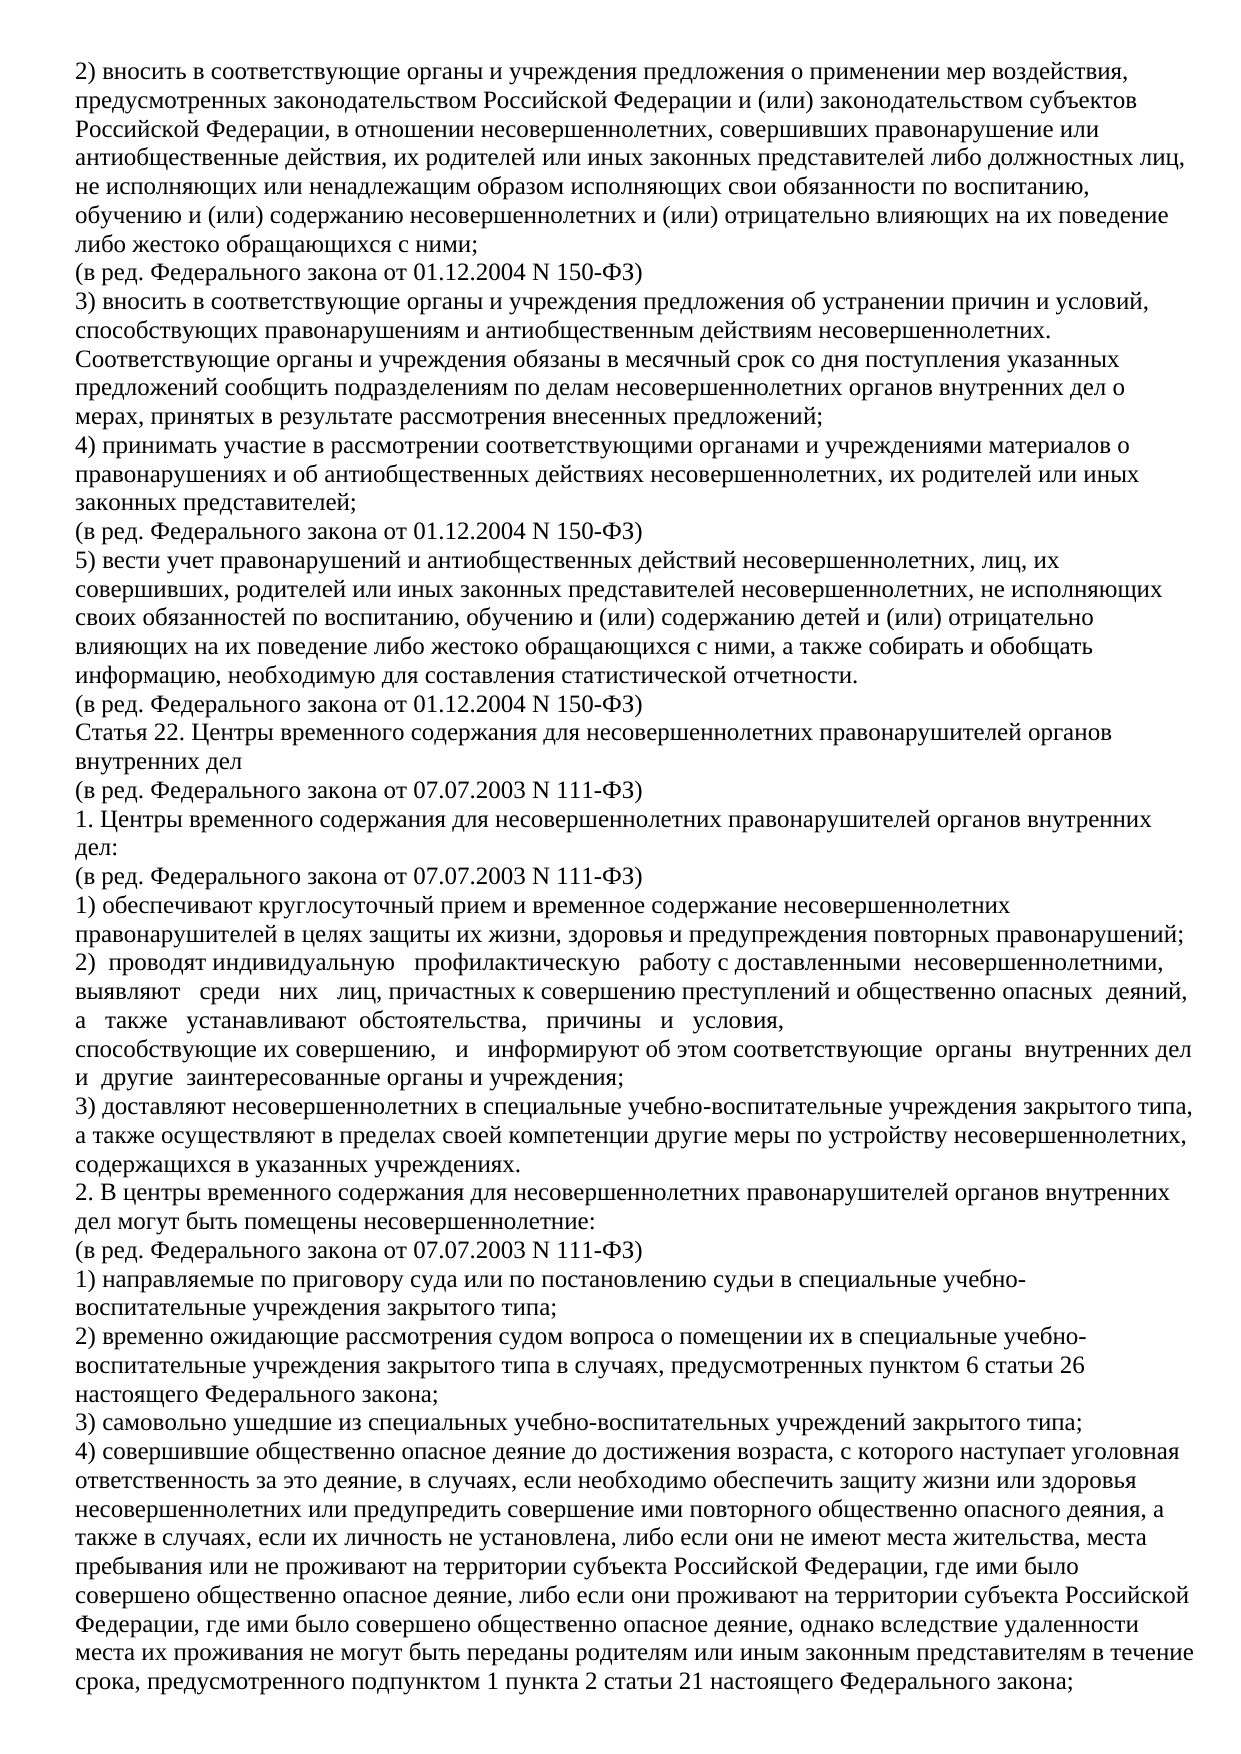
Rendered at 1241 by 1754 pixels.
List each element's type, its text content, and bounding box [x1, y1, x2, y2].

text 4) принимать участие в рассмотрении соответствующими органами и учреждениями материалов о правонарушениях и об антиобщественных действиях несовершеннолетних, их родителей или иных законных представителей; [75, 430, 1196, 516]
text способствующие их совершению, и информируют об этом соответствующие органы внутренних дел и другие заинтересованные органы и учреждения; [75, 1034, 1196, 1091]
text 5) вести учет правонарушений и антиобщественных действий несовершеннолетних, лиц, их совершивших, родителей или иных законных представителей несовершеннолетних, не исполняющих своих обязанностей по воспитанию, обучению и (или) содержанию детей и (или) отрицательно влияющих на их поведение либо жестоко обращающихся с ними, а также собирать и обобщать информацию, необходимую для составления статистической отчетности. [75, 545, 1196, 689]
text 2. В центры временного содержания для несовершеннолетних правонарушителей органов внутренних дел могут быть помещены несовершеннолетние: [75, 1177, 1196, 1235]
text 1) направляемые по приговору суда или по постановлению судьи в специальные учебно-воспитательные учреждения закрытого типа; [75, 1264, 1196, 1321]
text 2) вносить в соответствующие органы и учреждения предложения о применении мер воздействия, предусмотренных законодательством Российской Федерации и (или) законодательством субъектов Российской Федерации, в отношении несовершеннолетних, совершивших правонарушение или антиобщественные действия, их родителей или иных законных представителей либо должностных лиц, не исполняющих или ненадлежащим образом исполняющих свои обязанности по воспитанию, обучению и (или) содержанию несовершеннолетних и (или) отрицательно влияющих на их поведение либо жестоко обращающихся с ними; [75, 56, 1196, 257]
text 1) обеспечивают круглосуточный прием и временное содержание несовершеннолетних правонарушителей в целях защиты их жизни, здоровья и предупреждения повторных правонарушений; [75, 890, 1196, 947]
text Статья 22. Центры временного содержания для несовершеннолетних правонарушителей органов внутренних дел [75, 717, 1196, 775]
text (в ред. Федерального закона от 07.07.2003 N 111-ФЗ) [75, 861, 1196, 890]
text (в ред. Федерального закона от 07.07.2003 N 111-ФЗ) [75, 1235, 1196, 1264]
text (в ред. Федерального закона от 01.12.2004 N 150-ФЗ) [75, 257, 1196, 286]
text 1. Центры временного содержания для несовершеннолетних правонарушителей органов внутренних дел: [75, 804, 1196, 861]
text 3) доставляют несовершеннолетних в специальные учебно-воспитательные учреждения закрытого типа, а также осуществляют в пределах своей компетенции другие меры по устройству несовершеннолетних, содержащихся в указанных учреждениях. [75, 1091, 1196, 1177]
text 2) временно ожидающие рассмотрения судом вопроса о помещении их в специальные учебно-воспитательные учреждения закрытого типа в случаях, предусмотренных пунктом 6 статьи 26 настоящего Федерального закона; [75, 1321, 1196, 1407]
text (в ред. Федерального закона от 01.12.2004 N 150-ФЗ) [75, 689, 1196, 717]
text 4) совершившие общественно опасное деяние до достижения возраста, с которого наступает уголовная ответственность за это деяние, в случаях, если необходимо обеспечить защиту жизни или здоровья несовершеннолетних или предупредить совершение ими повторного общественно опасного деяния, а также в случаях, если их личность не установлена, либо если они не имеют места жительства, места пребывания или не проживают на территории субъекта Российской Федерации, где ими было совершено общественно опасное деяние, либо если они проживают на территории субъекта Российской Федерации, где ими было совершено общественно опасное деяние, однако вследствие удаленности места их проживания не могут быть переданы родителям или иным законным представителям в течение срока, предусмотренного подпунктом 1 пункта 2 статьи 21 настоящего Федерального закона; [75, 1436, 1196, 1695]
text 3) вносить в соответствующие органы и учреждения предложения об устранении причин и условий, способствующих правонарушениям и антиобщественным действиям несовершеннолетних. Соответствующие органы и учреждения обязаны в месячный срок со дня поступления указанных предложений сообщить подразделениям по делам несовершеннолетних органов внутренних дел о мерах, принятых в результате рассмотрения внесенных предложений; [75, 286, 1196, 430]
text (в ред. Федерального закона от 01.12.2004 N 150-ФЗ) [75, 516, 1196, 545]
text (в ред. Федерального закона от 07.07.2003 N 111-ФЗ) [75, 775, 1196, 804]
text 2) проводят индивидуальную профилактическую работу с доставленными несовершеннолетними, выявляют среди них лиц, причастных к совершению преступлений и общественно опасных деяний, а также устанавливают обстоятельства, причины и условия, [75, 947, 1196, 1034]
text 3) самовольно ушедшие из специальных учебно-воспитательных учреждений закрытого типа; [75, 1407, 1196, 1436]
